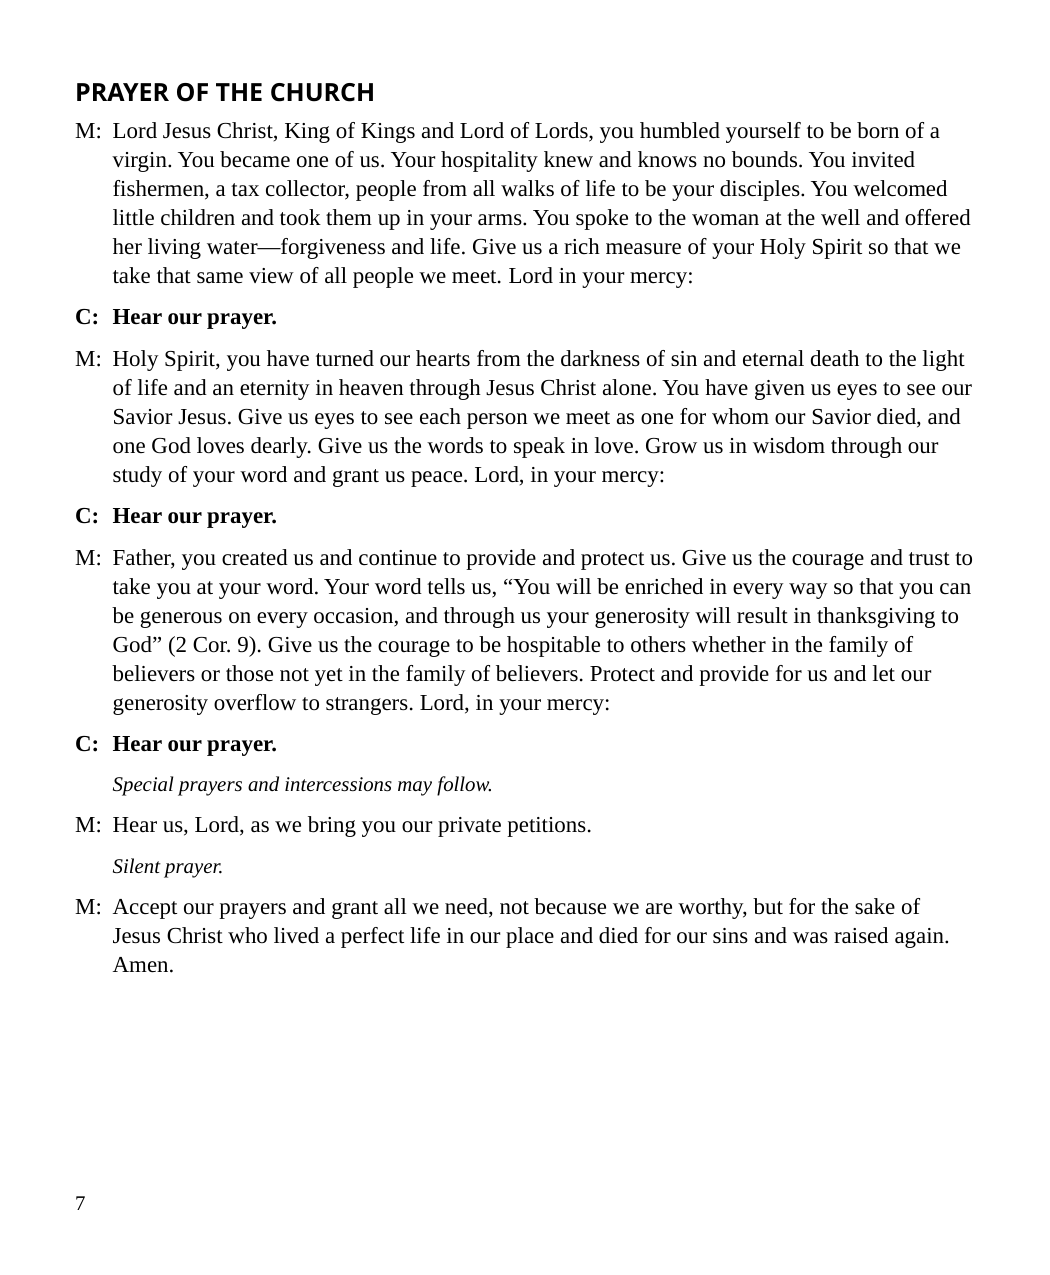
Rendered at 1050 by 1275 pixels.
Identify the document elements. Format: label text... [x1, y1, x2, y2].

text M: Accept our prayers and grant all we need, not because we are worthy, but for the sake of Jesus Christ who lived a perfect life in our place and died for our sins and was raised again. Amen. [75, 893, 975, 978]
text C: Hear our prayer. [75, 502, 975, 529]
text C: Hear our prayer. [75, 730, 975, 756]
text Silent prayer. [75, 854, 975, 878]
text PRAYER OF THE CHURCH [75, 75, 975, 109]
text M: Hear us, Lord, as we bring you our private petitions. [75, 811, 975, 837]
text C: Hear our prayer. [75, 304, 975, 330]
text M: Father, you created us and continue to provide and protect us. Give us the courage and trust to take you at your word. Your word tells us, “You will be enriched in every way so that you can be generous on every occasion, and through us your generosity will result in thanksgiving to God” (2 Cor. 9). Give us the courage to be hospitable to others whether in the family of believers or those not yet in the family of believers. Protect and provide for us and let our generosity overflow to strangers. Lord, in your mercy: [75, 544, 975, 715]
text M: Lord Jesus Christ, King of Kings and Lord of Lords, you humbled yourself to be born of a virgin. You became one of us. Your hospitality knew and knows no bounds. You invited fishermen, a tax collector, people from all walks of life to be your disciples. You welcomed little children and took them up in your arms. You spoke to the woman at the well and offered her living water—forgiveness and life. Give us a rich measure of your Holy Spirit so that we take that same view of all people we meet. Lord in your mercy: [75, 117, 975, 288]
text Special prayers and intercessions may follow. [75, 772, 975, 796]
text M: Holy Spirit, you have turned our hearts from the darkness of sin and eternal death to the light of life and an eternity in heaven through Jesus Christ alone. You have given us eyes to see our Savior Jesus. Give us eyes to see each person we meet as one for whom our Savior died, and one God loves dearly. Give us the words to speak in love. Grow us in wisdom through our study of your word and grant us peace. Lord, in your mercy: [75, 345, 975, 487]
